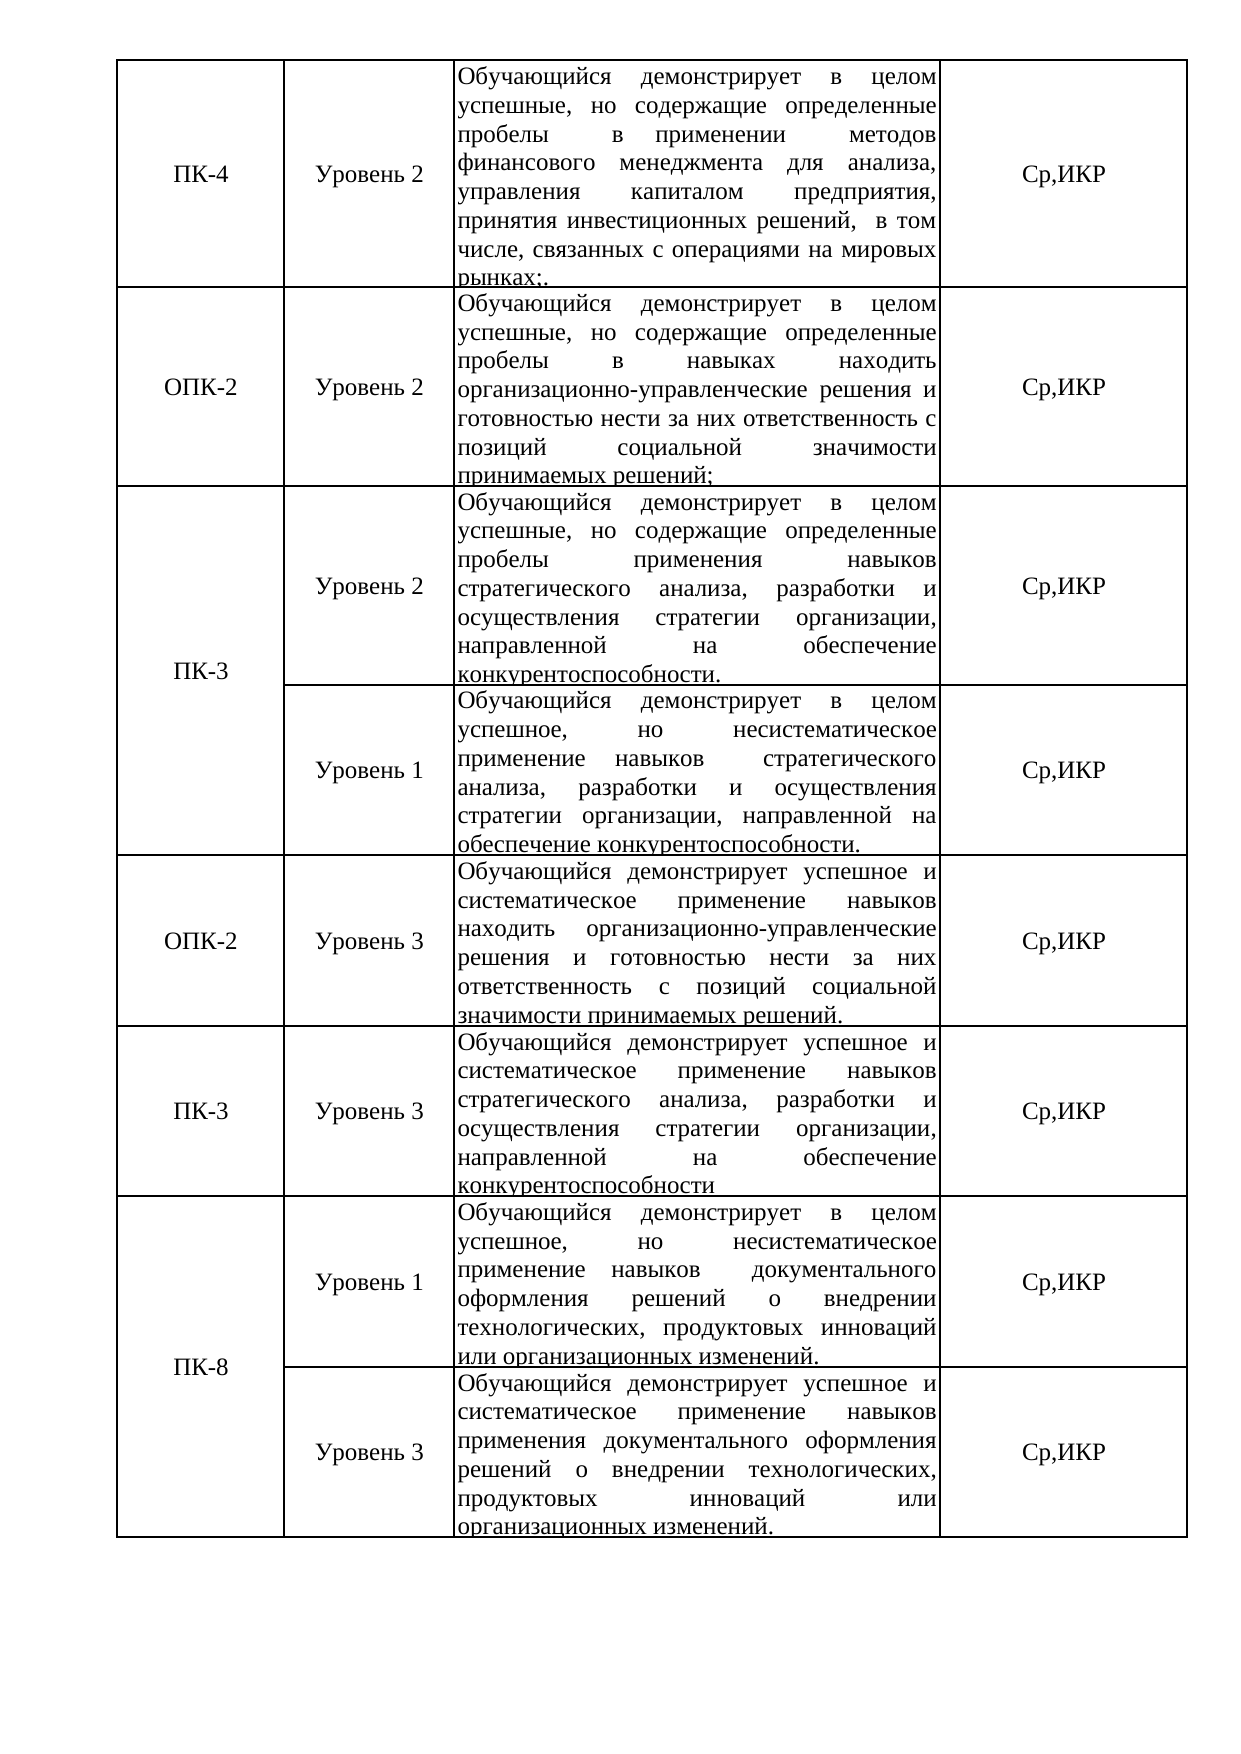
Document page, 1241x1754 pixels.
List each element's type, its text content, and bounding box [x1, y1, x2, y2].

table_cell Обучающийся демонстрирует в целом успешные, но содержащие определенные пробелы применения навыков стратегического анализа, разработки и осуществления стратегии организации, направленной на обеспечение конкурентоспособности. [455, 487, 939, 683]
table_cell Обучающийся демонстрирует в целом успешные, но содержащие определенные пробелы в навыках находить организационно-управленческие решения и готовностью нести за них ответственность с позиций социальной значимости принимаемых решений; [455, 288, 939, 485]
table_cell Уровень 1 [285, 1197, 453, 1366]
table_cell Обучающийся демонстрирует успешное и систематическое применение навыков находить организационно-управленческие решения и готовностью нести за них ответственность с позиций социальной значимости принимаемых решений. [455, 856, 939, 1024]
table_cell Ср,ИКР [941, 1197, 1186, 1366]
table_cell Уровень 2 [285, 288, 453, 485]
table_cell Уровень 1 [285, 686, 453, 854]
table_header Ср,ИКР [941, 61, 1186, 286]
table_cell ПК-3 [118, 487, 283, 854]
table_cell Уровень 3 [285, 856, 453, 1024]
table_cell Ср,ИКР [941, 686, 1186, 854]
table_cell Обучающийся демонстрирует успешное и систематическое применение навыков стратегического анализа, разработки и осуществления стратегии организации, направленной на обеспечение конкурентоспособности [455, 1027, 939, 1195]
table_cell Обучающийся демонстрирует успешное и систематическое применение навыков применения документального оформления решений о внедрении технологических, продуктовых инноваций или организационных изменений. [455, 1368, 939, 1536]
table_cell Ср,ИКР [941, 487, 1186, 683]
table_cell Ср,ИКР [941, 1368, 1186, 1536]
table_cell Уровень 2 [285, 487, 453, 683]
table_cell Уровень 3 [285, 1368, 453, 1536]
table_cell Ср,ИКР [941, 288, 1186, 485]
table_header Обучающийся демонстрирует в целом успешные, но содержащие определенные пробелы в применении методов финансового менеджмента для анализа, управления капиталом предприятия, принятия инвестиционных решений, в том числе, связанных с операциями на мировых рынках;. [455, 61, 939, 286]
table_cell Обучающийся демонстрирует в целом успешное, но несистематическое применение навыков стратегического анализа, разработки и осуществления стратегии организации, направленной на обеспечение конкурентоспособности. [455, 686, 939, 854]
table_cell Обучающийся демонстрирует в целом успешное, но несистематическое применение навыков документального оформления решений о внедрении технологических, продуктовых инноваций или организационных изменений. [455, 1197, 939, 1366]
table_header ПК-4 [118, 61, 283, 286]
table_cell Уровень 3 [285, 1027, 453, 1195]
table_cell ПК-8 [118, 1197, 283, 1536]
table_cell ПК-3 [118, 1027, 283, 1195]
table_cell Ср,ИКР [941, 856, 1186, 1024]
table_cell ОПК-2 [118, 856, 283, 1024]
table_cell Ср,ИКР [941, 1027, 1186, 1195]
table_header Уровень 2 [285, 61, 453, 286]
table_cell ОПК-2 [118, 288, 283, 485]
